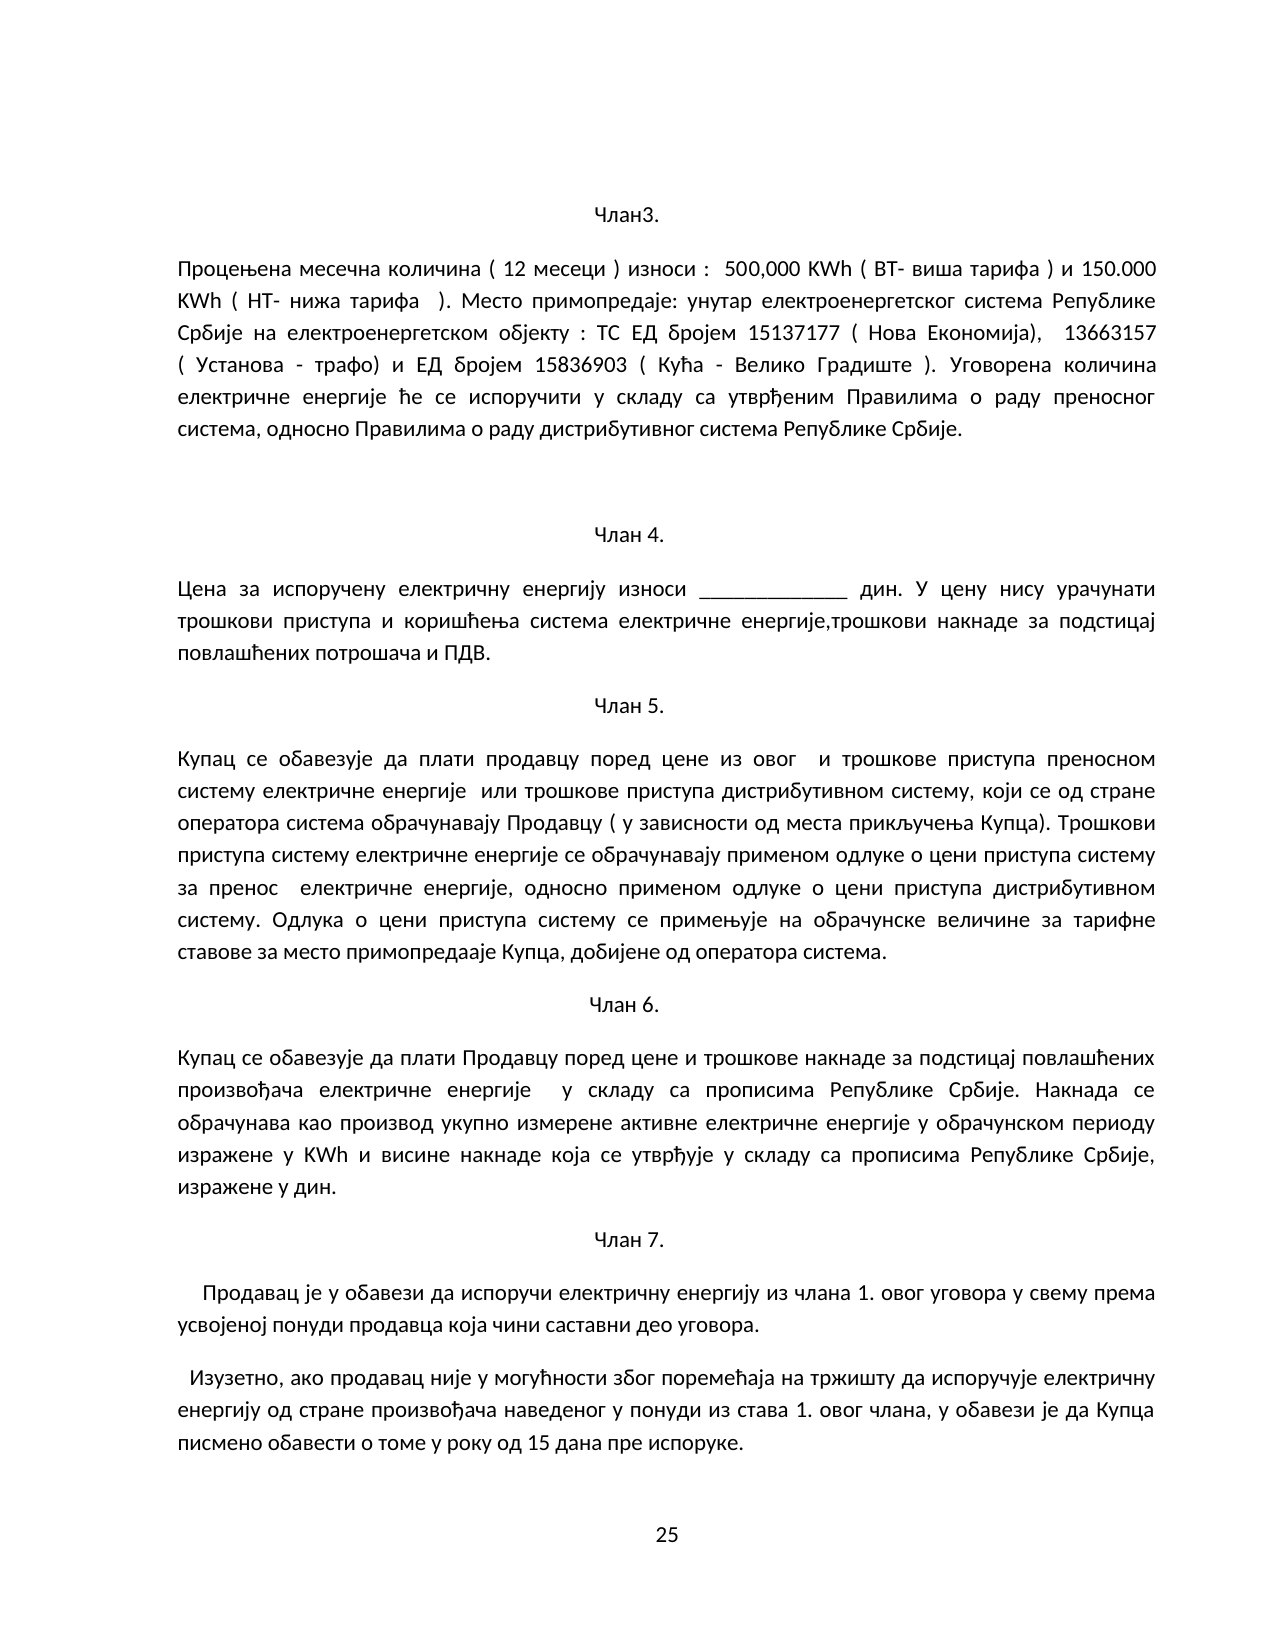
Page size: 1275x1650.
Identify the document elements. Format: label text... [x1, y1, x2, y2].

text Члан 4. [177, 521, 1157, 549]
text Члан 5. [177, 691, 1157, 719]
text Члан3. [177, 201, 1157, 229]
text Продавац је у обавези да испоручи електричну енергију из члана 1. овог уговора у свему према усвојеној понуди продавца која чини саставни део уговора. [177, 1278, 1157, 1338]
text Члан 7. [177, 1225, 1157, 1253]
text Процењена месечна количина ( 12 месеци ) износи : 500,000 KWh ( ВТ- виша тарифа ) и 150.000 KWh ( НТ- нижа тарифа ). Место примопредаје: унутар електроенергетског система Републике Србије на електроенергетском објекту : ТС EД бројем 15137177 ( Нова Економија), 13663157 ( Установа - трафо) и ЕД бројем 15836903 ( Кућа - Велико Градиште ). Уговорена количина електричне енергије ће се испоручити у складу са утврђеним Правилима о раду преносног система, односно Правилима о раду дистрибутивног система Републике Србије. [177, 254, 1157, 443]
text Члан 6. [177, 990, 1157, 1018]
text Купац се обавезује да плати продавцу поред цене из овог и трошкове приступа преносном систему електричне енергије или трошкове приступа дистрибутивном систему, који се од стране оператора система обрачунавају Продавцу ( у зависности од места прикључења Купца). Трошкови приступа систему електричне енергије се обрачунавају применом одлуке о цени приступа систему за пренос електричне енергије, односно применом одлуке о цени приступа дистрибутивном систему. Одлука о цени приступа систему се примењује на обрачунске величине за тарифне ставове за место примопредааје Купца, добијене од оператора система. [177, 744, 1157, 965]
text Цена за испоручену електричну енергију износи _____________ дин. У цену нису урачунати трошкови приступа и коришћења система електричне енергије,трошкови накнаде за подстицај повлашћених потрошача и ПДВ. [177, 574, 1157, 666]
text Купац се обавезује да плати Продавцу поред цене и трошкове накнаде за подстицај повлашћених произвођача електричне енергије у складу са прописима Републике Србије. Накнада се обрачунава као производ укупно измерене активне електричне енергије у обрачунском периоду изражене у KWh и висине накнаде која се утврђује у складу са прописима Републике Србије, изражене у дин. [177, 1043, 1157, 1200]
text Изузетно, ако продавац није у могућности због поремећаја на тржишту да испоручује електричну енергију од стране произвођача наведеног у понуди из става 1. овог члана, у обавези је да Купца писмено обавести о томе у року од 15 дана пре испоруке. [177, 1363, 1157, 1456]
